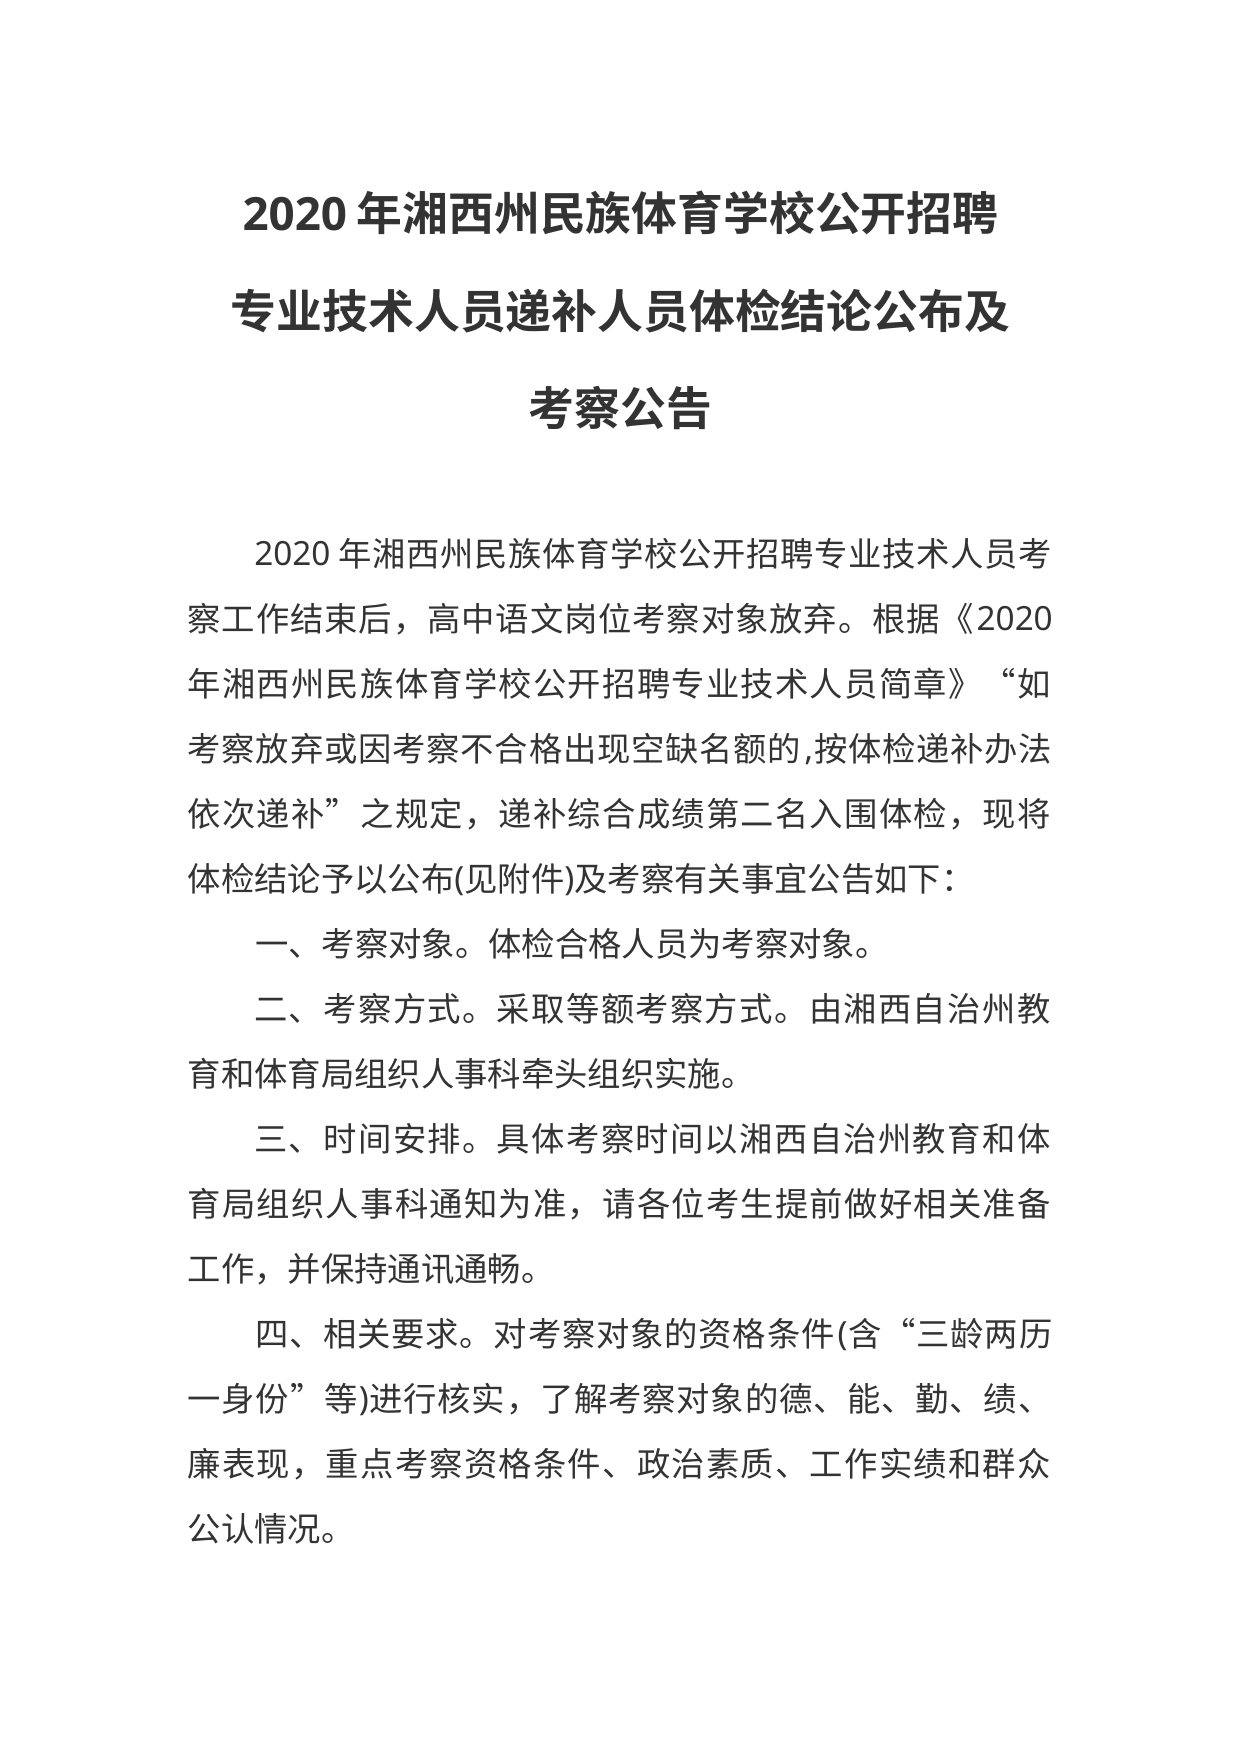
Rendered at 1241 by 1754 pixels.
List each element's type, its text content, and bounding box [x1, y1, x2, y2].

text 2020年湘西州民族体育学校公开招聘专业技术人员考察工作结束后，高中语文岗位考察对象放弃。根据《2020年湘西州民族体育学校公开招聘专业技术人员简章》“如考察放弃或因考察不合格出现空缺名额的,按体检递补办法依次递补”之规定，递补综合成绩第二名入围体检，现将体检结论予以公布(见附件)及考察有关事宜公告如下： [187, 519, 1053, 909]
text 2020年湘西州民族体育学校公开招聘 [187, 162, 1053, 259]
text 考察公告 [187, 357, 1053, 454]
text 二、考察方式。采取等额考察方式。由湘西自治州教育和体育局组织人事科牵头组织实施。 [187, 974, 1053, 1104]
text 一、考察对象。体检合格人员为考察对象。 [187, 909, 1053, 974]
text 专业技术人员递补人员体检结论公布及 [187, 259, 1053, 357]
text 三、时间安排。具体考察时间以湘西自治州教育和体育局组织人事科通知为准，请各位考生提前做好相关准备工作，并保持通讯通畅。 [187, 1104, 1053, 1299]
text 四、相关要求。对考察对象的资格条件(含“三龄两历一身份”等)进行核实，了解考察对象的德、能、勤、绩、廉表现，重点考察资格条件、政治素质、工作实绩和群众公认情况。 [187, 1299, 1053, 1559]
